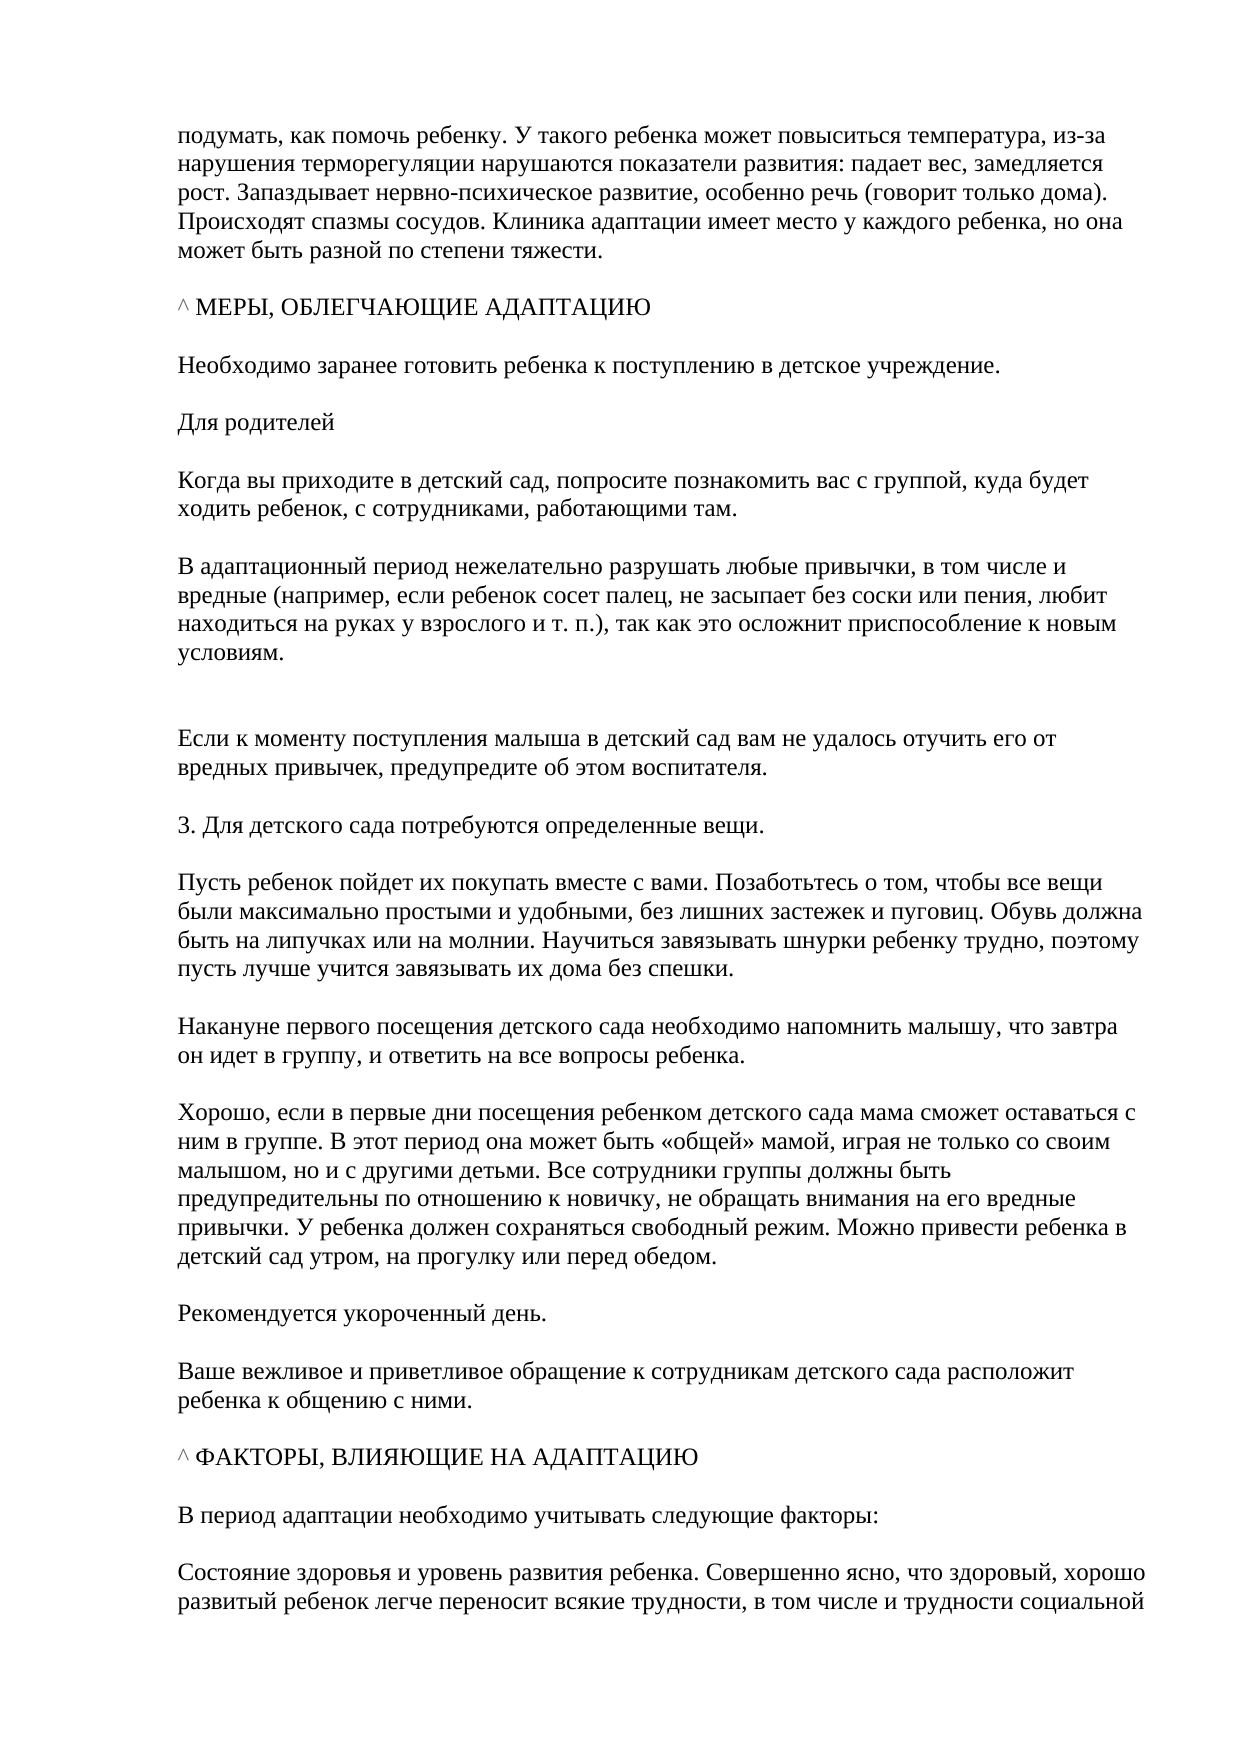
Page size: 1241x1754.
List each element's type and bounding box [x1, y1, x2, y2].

table_header [176, 118, 1150, 1616]
